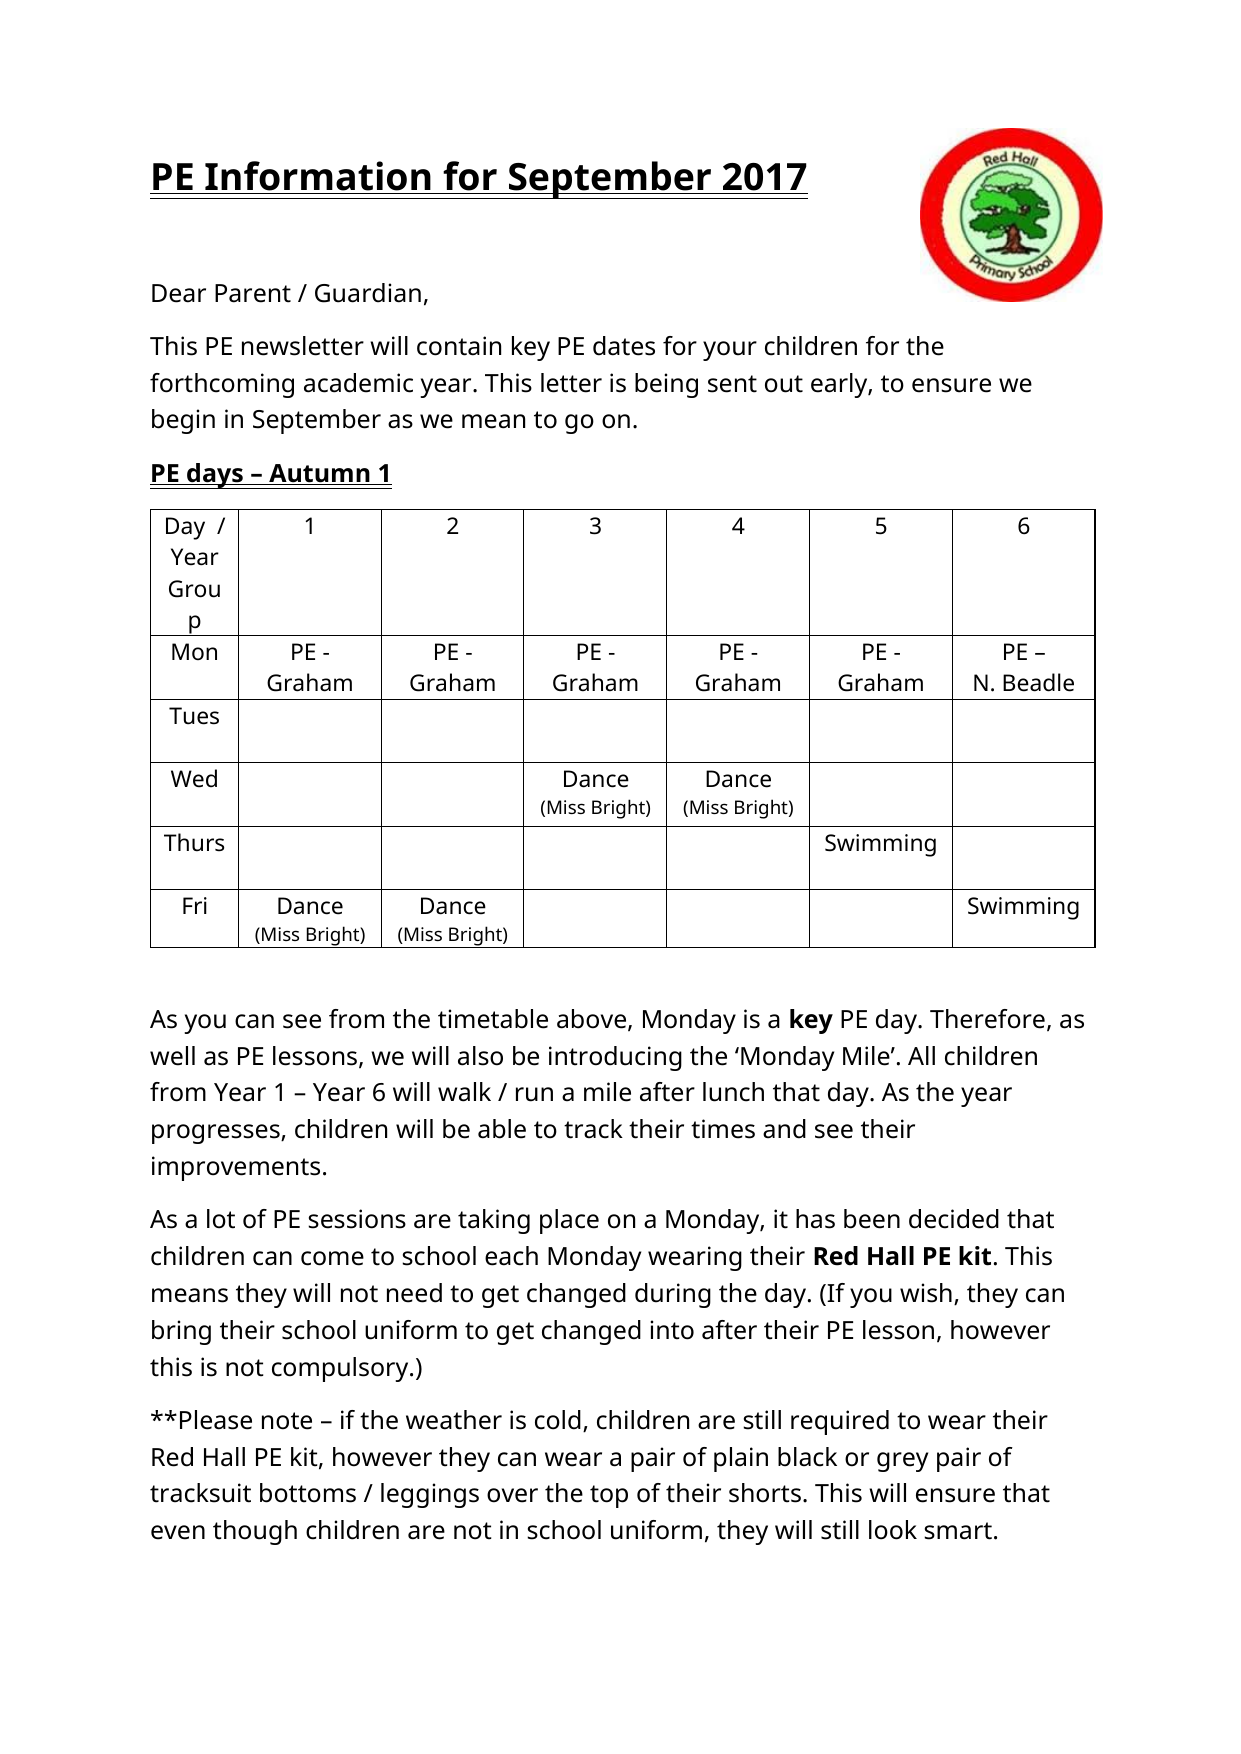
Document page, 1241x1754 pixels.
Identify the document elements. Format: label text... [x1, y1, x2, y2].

table_header 3 [524, 510, 666, 635]
table_cell Swimming [953, 890, 1094, 947]
table_cell Dance (Miss Bright) [382, 890, 523, 947]
table_cell Mon [151, 636, 238, 699]
table_cell [239, 700, 381, 762]
table_cell PE – N. Beadle [953, 636, 1094, 699]
table_cell [667, 827, 809, 889]
table_cell PE - Graham [667, 636, 809, 699]
table_cell PE - Graham [524, 636, 666, 699]
text As a lot of PE sessions are taking place on a Monday, it has been decided that children can come to school each Monday wearing their Red Hall PE kit. This means they will not need to get changed during the day. (If you wish, they can bring their school uniform to get changed into after their PE lesson, however this is not compulsory.) [150, 1202, 1090, 1383]
table_cell [953, 700, 1094, 762]
table_cell [239, 827, 381, 889]
table_cell [810, 763, 952, 826]
table_cell Tues [151, 700, 238, 762]
table_header 1 [239, 510, 381, 635]
table_header 2 [382, 510, 523, 635]
text PE days – Autumn 1 [150, 456, 1090, 490]
table_cell Swimming [810, 827, 952, 889]
table_cell [524, 890, 666, 947]
table_cell Dance (Miss Bright) [239, 890, 381, 947]
text Dear Parent / Guardian, [150, 275, 1090, 309]
table_cell [667, 700, 809, 762]
table_cell [953, 763, 1094, 826]
table_header 4 [667, 510, 809, 635]
text As you can see from the timetable above, Monday is a key PE day. Therefore, as well as PE lessons, we will also be introducing the ‘Monday Mile’. All children from Year 1 – Year 6 will walk / run a mile after lunch that day. As the year progresses, children will be able to track their times and see their improvements. [150, 1002, 1090, 1183]
table_cell [239, 763, 381, 826]
table_cell Fri [151, 890, 238, 947]
text This PE newsletter will contain key PE dates for your children for the forthcoming academic year. This letter is being sent out early, to ensure we begin in September as we mean to go on. [150, 329, 1090, 436]
table_cell [382, 763, 523, 826]
table_header 5 [810, 510, 952, 635]
table_cell [382, 700, 523, 762]
table_cell [524, 827, 666, 889]
table_cell Dance (Miss Bright) [524, 763, 666, 826]
table_cell [524, 700, 666, 762]
table_header 6 [953, 510, 1094, 635]
table_cell Wed [151, 763, 238, 826]
table_cell [953, 827, 1094, 889]
table_cell [382, 827, 523, 889]
table_cell PE - Graham [810, 636, 952, 699]
table_cell Thurs [151, 827, 238, 889]
picture [920, 128, 1103, 302]
table_cell Dance (Miss Bright) [667, 763, 809, 826]
table_cell [810, 890, 952, 947]
table_cell [667, 890, 809, 947]
text **Please note – if the weather is cold, children are still required to wear their Red Hall PE kit, however they can wear a pair of plain black or grey pair of tracksuit bottoms / leggings over the top of their shorts. This will ensure that even though children are not in school uniform, they will still look smart. [150, 1403, 1090, 1547]
table_cell [810, 700, 952, 762]
table_cell PE - Graham [382, 636, 523, 699]
text PE Information for September 2017 [150, 150, 920, 201]
table_cell PE - Graham [239, 636, 381, 699]
table_header Day / Year Group [151, 510, 238, 635]
